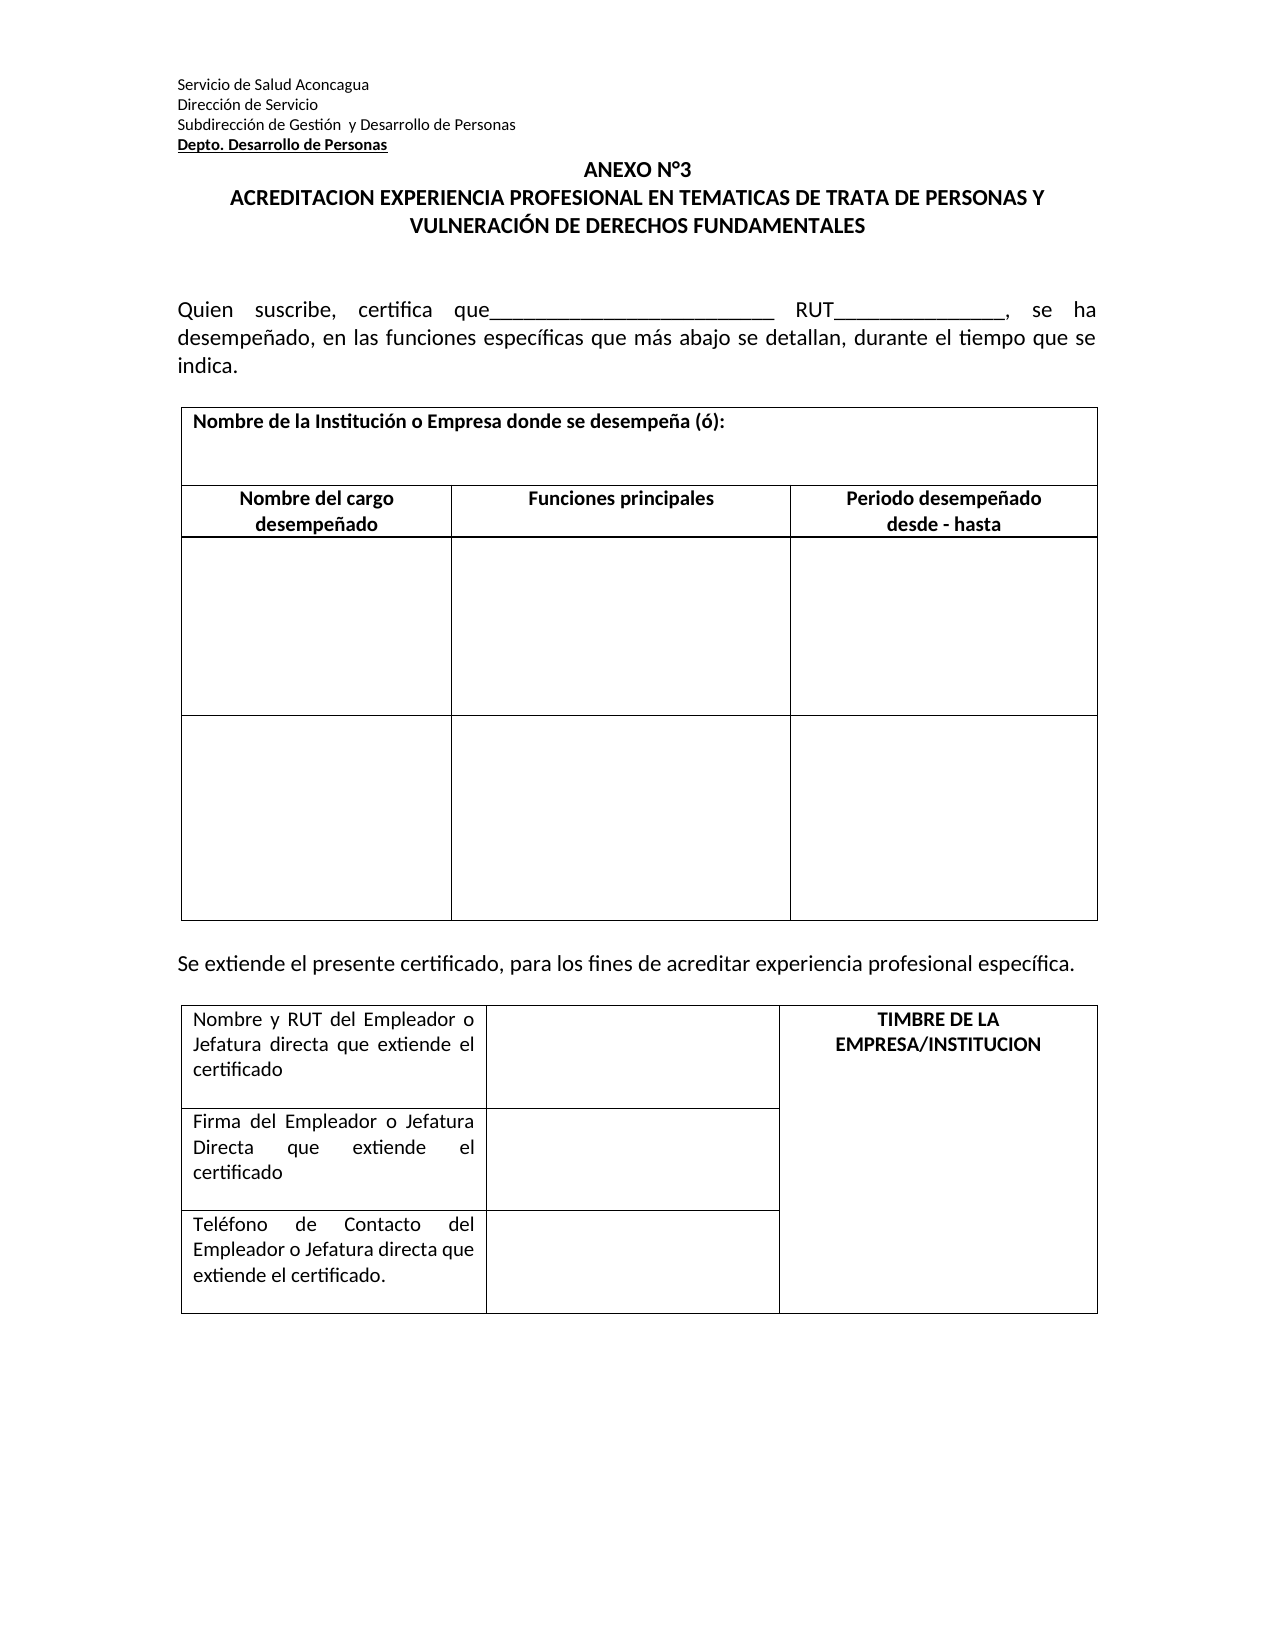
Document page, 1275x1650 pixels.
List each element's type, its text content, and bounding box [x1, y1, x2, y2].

table_cell [182, 716, 451, 920]
text Quien suscribe, certifica que_________________________ RUT_______________, se ha desempeñado, en las funciones específicas que más abajo se detallan, durante el tiempo que se indica. [177, 295, 1098, 379]
table_cell Teléfono de Contacto del Empleador o Jefatura directa que extiende el certificado. [182, 1211, 486, 1313]
table_cell Firma del Empleador o Jefatura Directa que extiende el certificado [182, 1109, 486, 1210]
table_cell [182, 538, 451, 715]
table_header TIMBRE DE LA EMPRESA/INSTITUCION [780, 1006, 1097, 1313]
text Se extiende el presente certificado, para los fines de acreditar experiencia profesional específica. [177, 949, 1098, 977]
text ANEXO N°3 [177, 155, 1098, 183]
table_cell [791, 538, 1097, 715]
table_header Nombre y RUT del Empleador o Jefatura directa que extiende el certificado [182, 1006, 486, 1107]
table_cell Periodo desempeñado desde - hasta [791, 486, 1097, 536]
table_cell [452, 716, 790, 920]
table_header [487, 1006, 779, 1107]
table_cell Funciones principales [452, 486, 790, 536]
table_cell [452, 538, 790, 715]
table_cell [791, 716, 1097, 920]
table_header Nombre de la Institución o Empresa donde se desempeña (ó): [182, 408, 1097, 484]
table_cell Nombre del cargo desempeñado [182, 486, 451, 536]
text ACREDITACION EXPERIENCIA PROFESIONAL EN TEMATICAS DE TRATA DE PERSONAS Y VULNERACIÓN DE DERECHOS FUNDAMENTALES [177, 183, 1098, 239]
table_cell [487, 1109, 779, 1210]
table_cell [487, 1211, 779, 1313]
